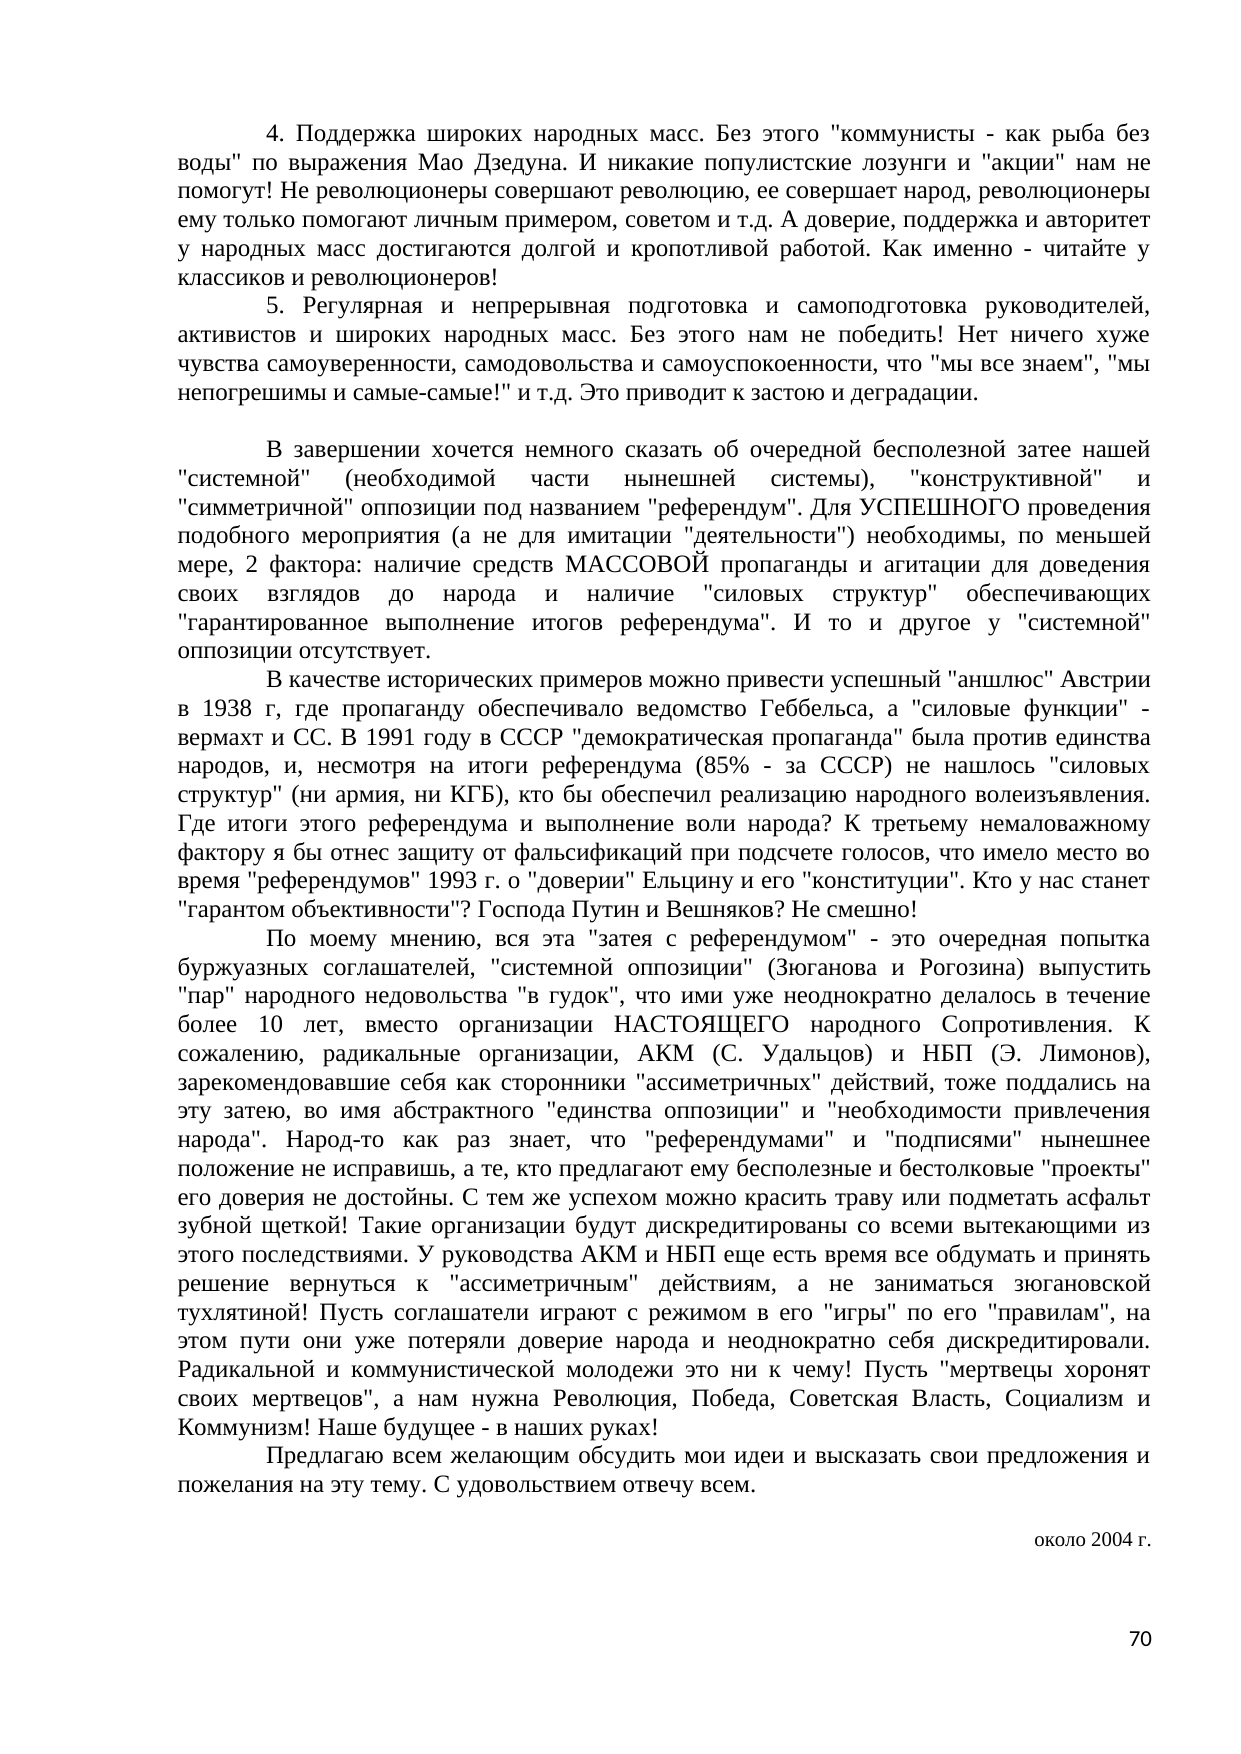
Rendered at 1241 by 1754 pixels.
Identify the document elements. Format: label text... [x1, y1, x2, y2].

text По моему мнению, вся эта "затея с референдумом" - это очередная попытка буржуазных соглашателей, "системной оппозиции" (Зюганова и Рогозина) выпустить "пар" народного недовольства "в гудок", что ими уже неоднократно делалось в течение более 10 лет, вместо организации НАСТОЯЩЕГО народного Сопротивления. К сожалению, радикальные организации, АКМ (С. Удальцов) и НБП (Э. Лимонов), зарекомендовавшие себя как сторонники "ассиметричных" действий, тоже поддались на эту затею, во имя абстрактного "единства оппозиции" и "необходимости привлечения народа". Народ-то как раз знает, что "референдумами" и "подписями" нынешнее положение не исправишь, а те, кто предлагают ему бесполезные и бестолковые "проекты" его доверия не достойны. С тем же успехом можно красить траву или подметать асфальт зубной щеткой! Такие организации будут дискредитированы со всеми вытекающими из этого последствиями. У руководства АКМ и НБП еще есть время все обдумать и принять решение вернуться к "ассиметричным" действиям, а не заниматься зюгановской тухлятиной! Пусть соглашатели играют с режимом в его "игры" по его "правилам", на этом пути они уже потеряли доверие народа и неоднократно себя дискредитировали. Радикальной и коммунистической молодежи это ни к чему! Пусть "мертвецы хоронят своих мертвецов", а нам нужна Революция, Победа, Советская Власть, Социализм и Коммунизм! Наше будущее - в наших руках! [177, 923, 1152, 1441]
text 5. Регулярная и непрерывная подготовка и самоподготовка руководителей, активистов и широких народных масс. Без этого нам не победить! Нет ничего хуже чувства самоуверенности, самодовольства и самоуспокоенности, что "мы все знаем", "мы непогрешимы и самые-самые!" и т.д. Это приводит к застою и деградации. [177, 291, 1152, 406]
text 4. Поддержка широких народных масс. Без этого "коммунисты - как рыба без воды" по выражения Мао Дзедуна. И никакие популистские лозунги и "акции" нам не помогут! Не революционеры совершают революцию, ее совершает народ, революционеры ему только помогают личным примером, советом и т.д. А доверие, поддержка и авторитет у народных масс достигаются долгой и кропотливой работой. Как именно - читайте у классиков и революционеров! [177, 118, 1152, 291]
text около 2004 г. [177, 1527, 1152, 1551]
text Предлагаю всем желающим обсудить мои идеи и высказать свои предложения и пожелания на эту тему. С удовольствием отвечу всем. [177, 1441, 1152, 1498]
text В качестве исторических примеров можно привести успешный "аншлюс" Австрии в 1938 г, где пропаганду обеспечивало ведомство Геббельса, а "силовые функции" - вермахт и СС. В 1991 году в СССР "демократическая пропаганда" была против единства народов, и, несмотря на итоги референдума (85% - за СССР) не нашлось "силовых структур" (ни армия, ни КГБ), кто бы обеспечил реализацию народного волеизъявления. Где итоги этого референдума и выполнение воли народа? К третьему немаловажному фактору я бы отнес защиту от фальсификаций при подсчете голосов, что имело место во время "референдумов" 1993 г. о "доверии" Ельцину и его "конституции". Кто у нас станет "гарантом объективности"? Господа Путин и Вешняков? Не смешно! [177, 664, 1152, 923]
text В завершении хочется немного сказать об очередной бесполезной затее нашей "системной" (необходимой части нынешней системы), "конструктивной" и "симметричной" оппозиции под названием "референдум". Для УСПЕШНОГО проведения подобного мероприятия (а не для имитации "деятельности") необходимы, по меньшей мере, 2 фактора: наличие средств МАССОВОЙ пропаганды и агитации для доведения своих взглядов до народа и наличие "силовых структур" обеспечивающих "гарантированное выполнение итогов референдума". И то и другое у "системной" оппозиции отсутствует. [177, 434, 1152, 664]
